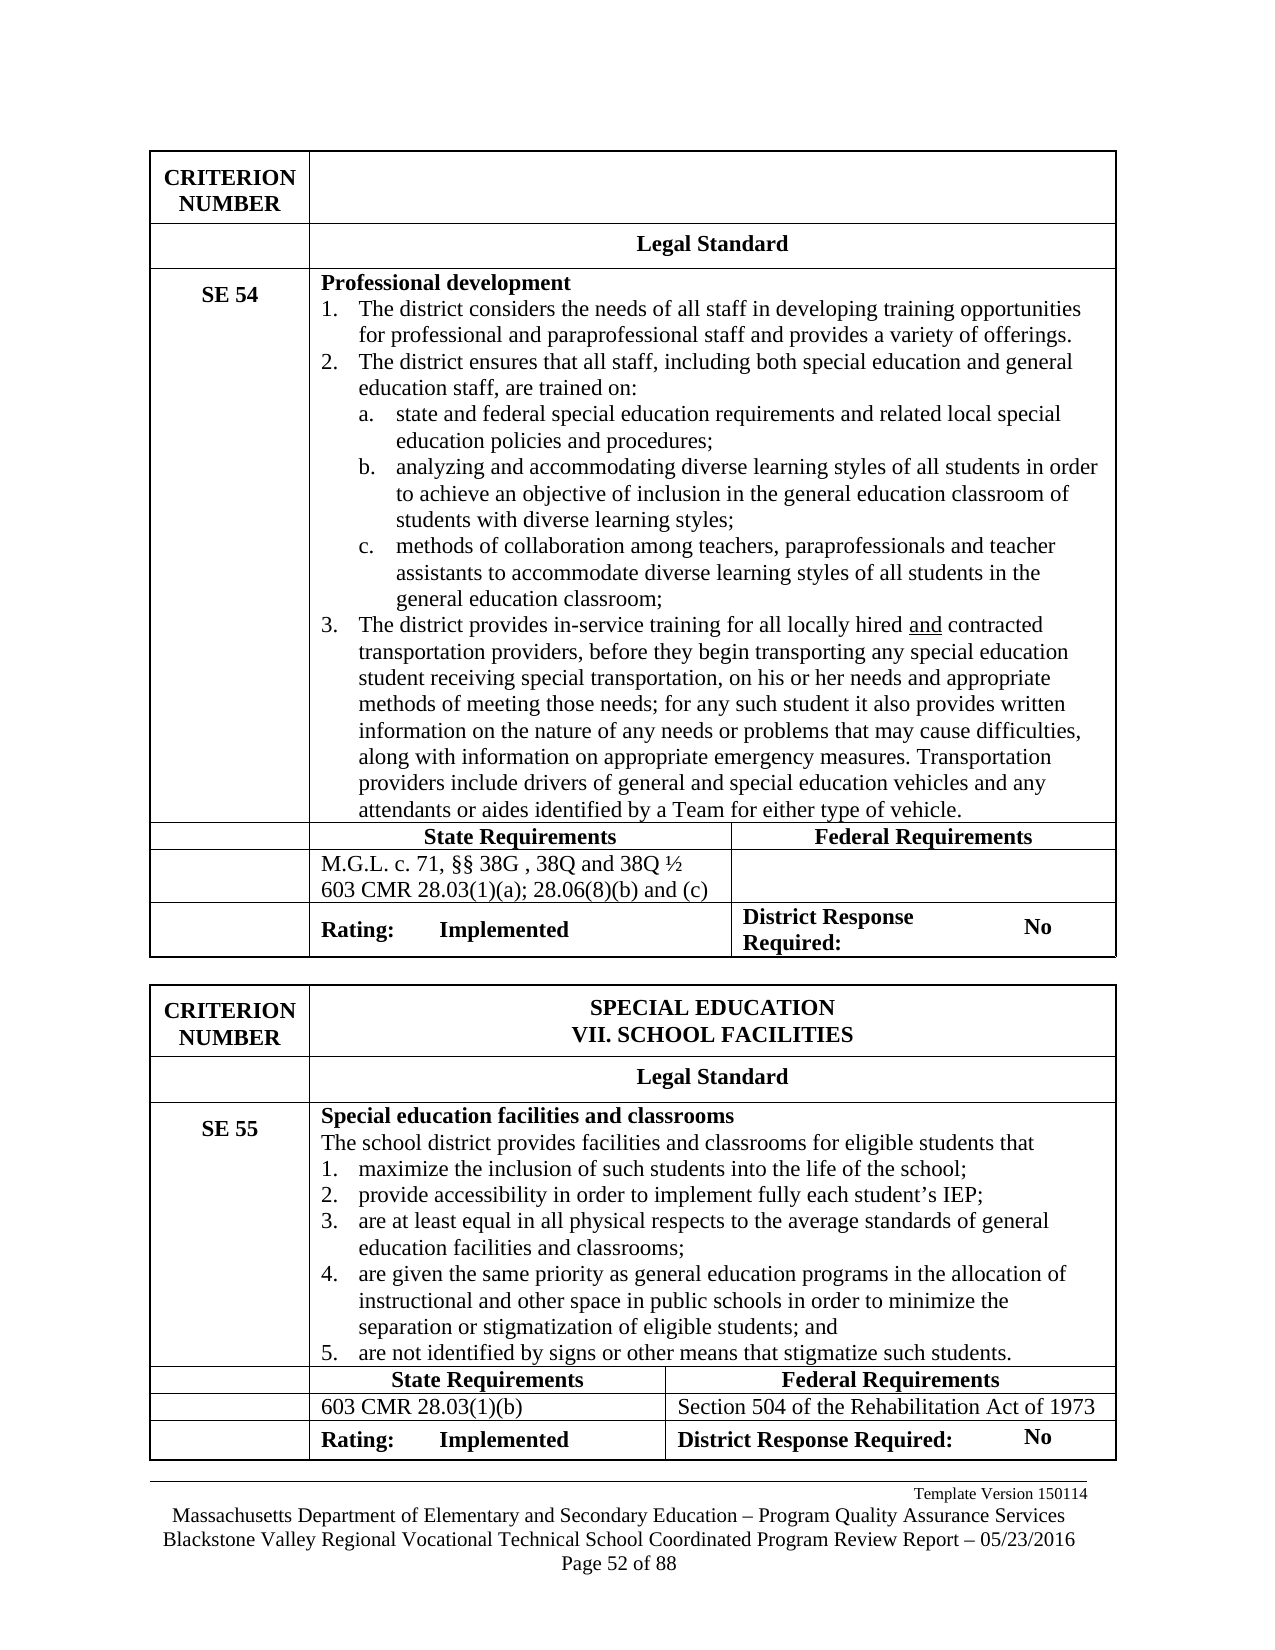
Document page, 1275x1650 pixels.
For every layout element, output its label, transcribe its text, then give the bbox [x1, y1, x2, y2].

table_cell 603 CMR 28.03(1)(b) [310, 1394, 665, 1419]
table_cell [151, 850, 309, 902]
table_cell [732, 850, 1115, 902]
table_cell Rating: [310, 903, 422, 956]
table_cell Federal Requirements [732, 823, 1115, 849]
table_cell [151, 823, 309, 849]
table_cell Legal Standard [310, 224, 1115, 268]
table_header [310, 152, 1115, 223]
table_header CRITERION NUMBER [151, 986, 309, 1056]
table_cell [151, 1421, 309, 1459]
table_cell [151, 1367, 309, 1393]
table_cell [151, 224, 309, 268]
table_cell District Response Required: [666, 1421, 1012, 1459]
table_cell State Requirements [310, 823, 731, 849]
table_cell Implemented [422, 1421, 665, 1459]
table_cell Legal Standard [310, 1057, 1115, 1102]
table_cell SE 54 [151, 269, 309, 822]
table_cell Federal Requirements [666, 1367, 1115, 1393]
table_cell Special education facilities and classrooms The school district provides facilities and classrooms for eligible students that maximize the inclusion of such students into the life of the school; provide accessibility in order to implement fully each student’s IEP; are at least equal in all physical respects to the average standards of general education facilities and classrooms; are given the same priority as general education programs in the allocation of instructional and other space in public schools in order to minimize the separation or stigmatization of eligible students; and are not identified by signs or other means that stigmatize such students. [310, 1103, 1115, 1366]
table_cell SE 55 [151, 1103, 309, 1366]
table_cell [151, 1057, 309, 1102]
table_header SPECIAL EDUCATION VII. SCHOOL FACILITIES [310, 986, 1115, 1056]
table_cell District Response Required: [732, 903, 1012, 956]
table_cell M.G.L. c. 71, §§ 38G , 38Q and 38Q ½ 603 CMR 28.03(1)(a); 28.06(8)(b) and (c) [310, 850, 731, 902]
table_cell No [1013, 903, 1115, 956]
table_header CRITERION NUMBER [151, 152, 309, 223]
table_cell Rating: [310, 1421, 422, 1459]
table_cell State Requirements [310, 1367, 665, 1393]
table_cell Professional development The district considers the needs of all staff in developing training opportunities for professional and paraprofessional staff and provides a variety of offerings. The district ensures that all staff, including both special education and general education staff, are trained on: state and federal special education requirements and related local special education policies and procedures; analyzing and accommodating diverse learning styles of all students in order to achieve an objective of inclusion in the general education classroom of students with diverse learning styles; methods of collaboration among teachers, paraprofessionals and teacher assistants to accommodate diverse learning styles of all students in the general education classroom; The district provides in-service training for all locally hired and contracted transportation providers, before they begin transporting any special education student receiving special transportation, on his or her needs and appropriate methods of meeting those needs; for any such student it also provides written information on the nature of any needs or problems that may cause difficulties, along with information on appropriate emergency measures. Transportation providers include drivers of general and special education vehicles and any attendants or aides identified by a Team for either type of vehicle. [310, 269, 1115, 822]
table_cell No [1013, 1421, 1115, 1459]
table_cell [151, 903, 309, 956]
table_cell [151, 1394, 309, 1419]
table_cell Implemented [422, 903, 731, 956]
table_cell Section 504 of the Rehabilitation Act of 1973 [666, 1394, 1115, 1419]
